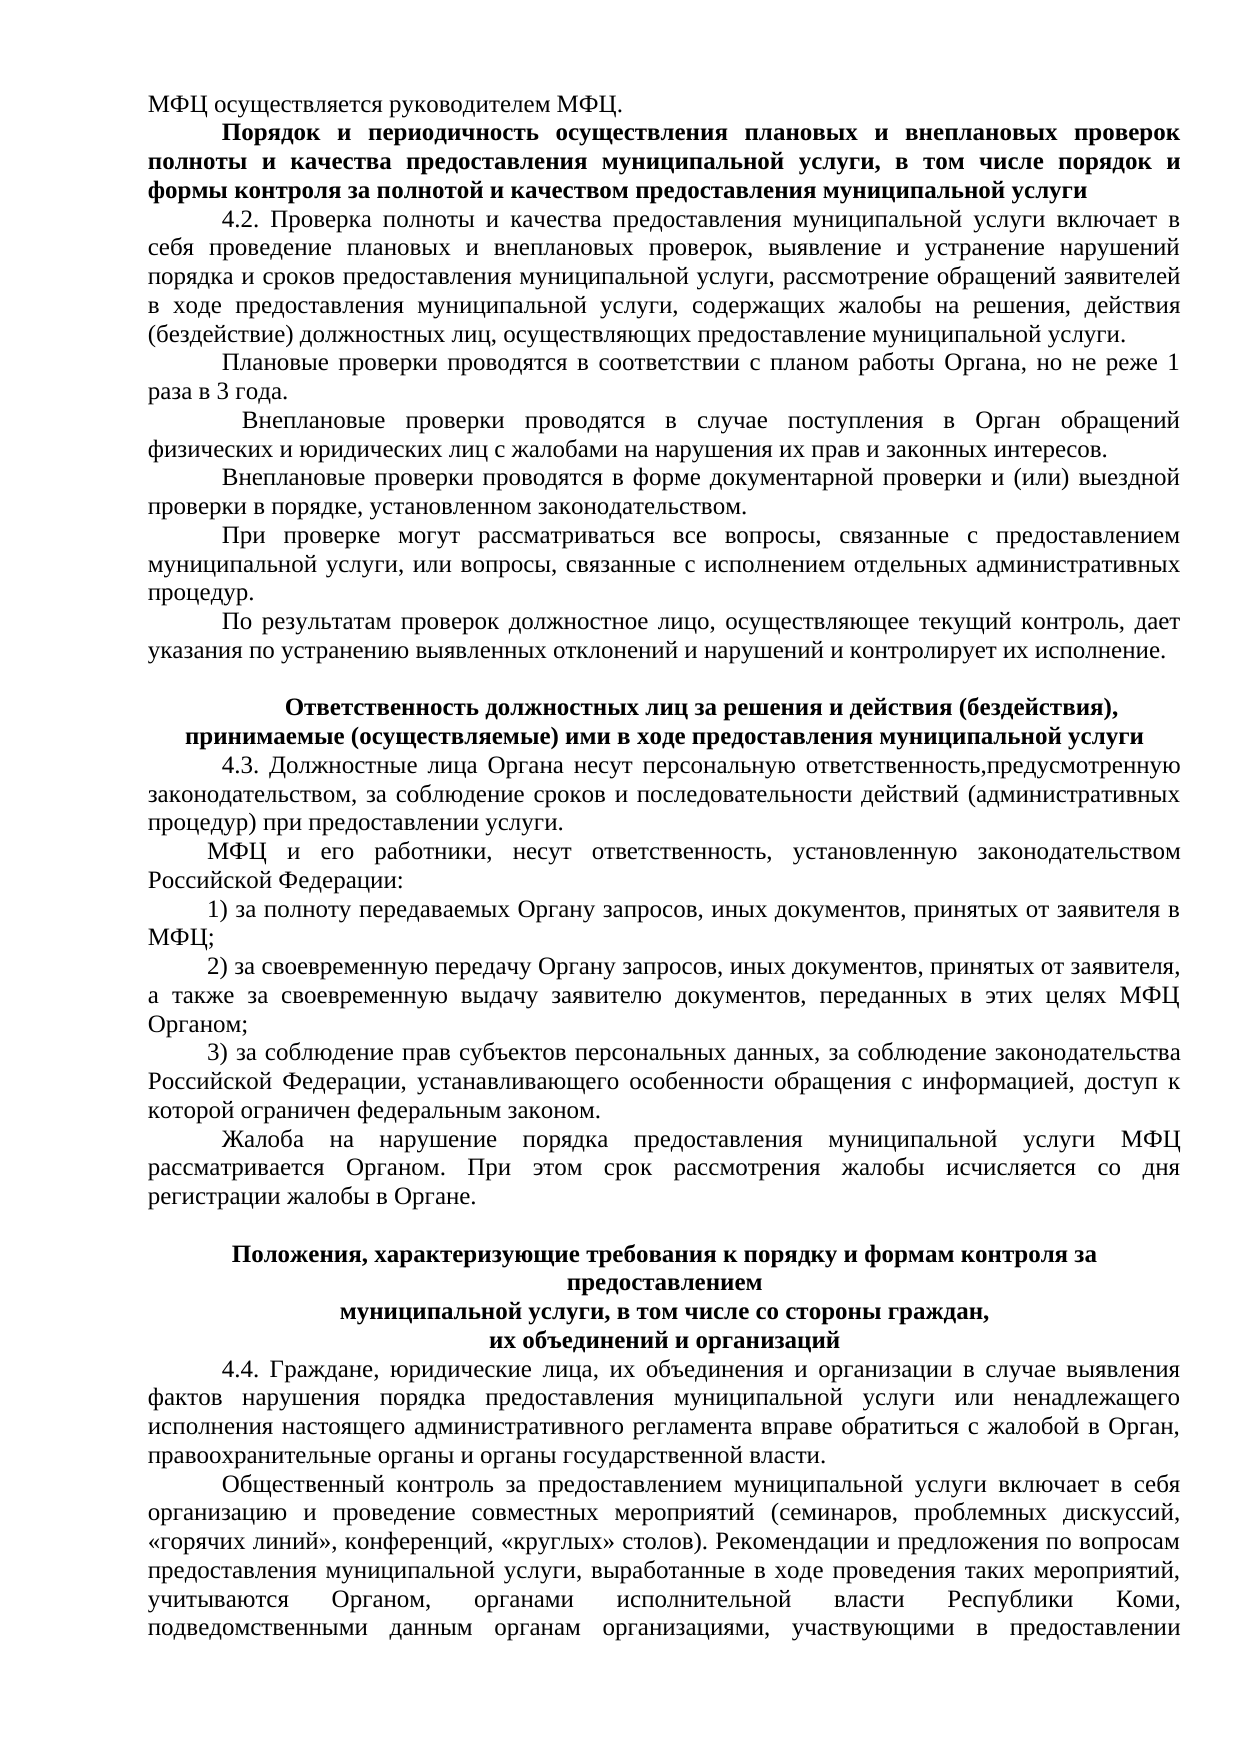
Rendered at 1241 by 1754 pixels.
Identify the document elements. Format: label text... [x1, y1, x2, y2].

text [148, 1469, 1181, 1641]
text муниципальной услуги, в том числе со стороны граждан, [148, 1296, 1181, 1325]
text Жалоба на нарушение порядка предоставления муниципальной услуги МФЦ рассматривается Органом. При этом срок рассмотрения жалобы исчисляется со дня регистрации жалобы в Органе. [148, 1124, 1181, 1210]
text 1) за полноту передаваемых Органу запросов, иных документов, принятых от заявителя в МФЦ; [148, 894, 1181, 951]
text По результатам проверок должностное лицо, осуществляющее текущий контроль, дает указания по устранению выявленных отклонений и нарушений и контролирует их исполнение. [148, 606, 1181, 664]
text Порядок и периодичность осуществления плановых и внеплановых проверок полноты и качества предоставления муниципальной услуги, в том числе порядок и формы контроля за полнотой и качеством предоставления муниципальной услуги [148, 117, 1181, 204]
text 4.2. Проверка полноты и качества предоставления муниципальной услуги включает в себя проведение плановых и внеплановых проверок, выявление и устранение нарушений порядка и сроков предоставления муниципальной услуги, рассмотрение обращений заявителей в ходе предоставления муниципальной услуги, содержащих жалобы на решения, действия (бездействие) должностных лиц, осуществляющих предоставление муниципальной услуги. [148, 204, 1181, 347]
text 2) за своевременную передачу Органу запросов, иных документов, принятых от заявителя, а также за своевременную выдачу заявителю документов, переданных в этих целях МФЦ Органом; [148, 951, 1181, 1037]
text Положения, характеризующие требования к порядку и формам контроля за предоставлением [148, 1239, 1181, 1296]
text 4.3. Должностные лица Органа несут персональную ответственность,предусмотренную законодательством, за соблюдение сроков и последовательности действий (административных процедур) при предоставлении услуги. [148, 750, 1181, 836]
text 3) за соблюдение прав субъектов персональных данных, за соблюдение законодательства Российской Федерации, устанавливающего особенности обращения с информацией, доступ к которой ограничен федеральным законом. [148, 1037, 1181, 1124]
text При проверке могут рассматриваться все вопросы, связанные с предоставлением муниципальной услуги, или вопросы, связанные с исполнением отдельных административных процедур. [148, 520, 1181, 606]
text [148, 89, 1181, 117]
text Внеплановые проверки проводятся в случае поступления в Орган обращений физических и юридических лиц с жалобами на нарушения их прав и законных интересов. [148, 405, 1181, 462]
text их объединений и организаций [148, 1325, 1181, 1354]
text 4.4. Граждане, юридические лица, их объединения и организации в случае выявления фактов нарушения порядка предоставления муниципальной услуги или ненадлежащего исполнения настоящего административного регламента вправе обратиться с жалобой в Орган, правоохранительные органы и органы государственной власти. [148, 1354, 1181, 1469]
text Ответственность должностных лиц за решения и действия (бездействия), принимаемые (осуществляемые) ими в ходе предоставления муниципальной услуги [148, 692, 1181, 750]
text Внеплановые проверки проводятся в форме документарной проверки и (или) выездной проверки в порядке, установленном законодательством. [148, 462, 1181, 520]
text МФЦ и его работники, несут ответственность, установленную законодательством Российской Федерации: [148, 836, 1181, 894]
text Плановые проверки проводятся в соответствии с планом работы Органа, но не реже 1 раза в 3 года. [148, 347, 1181, 405]
